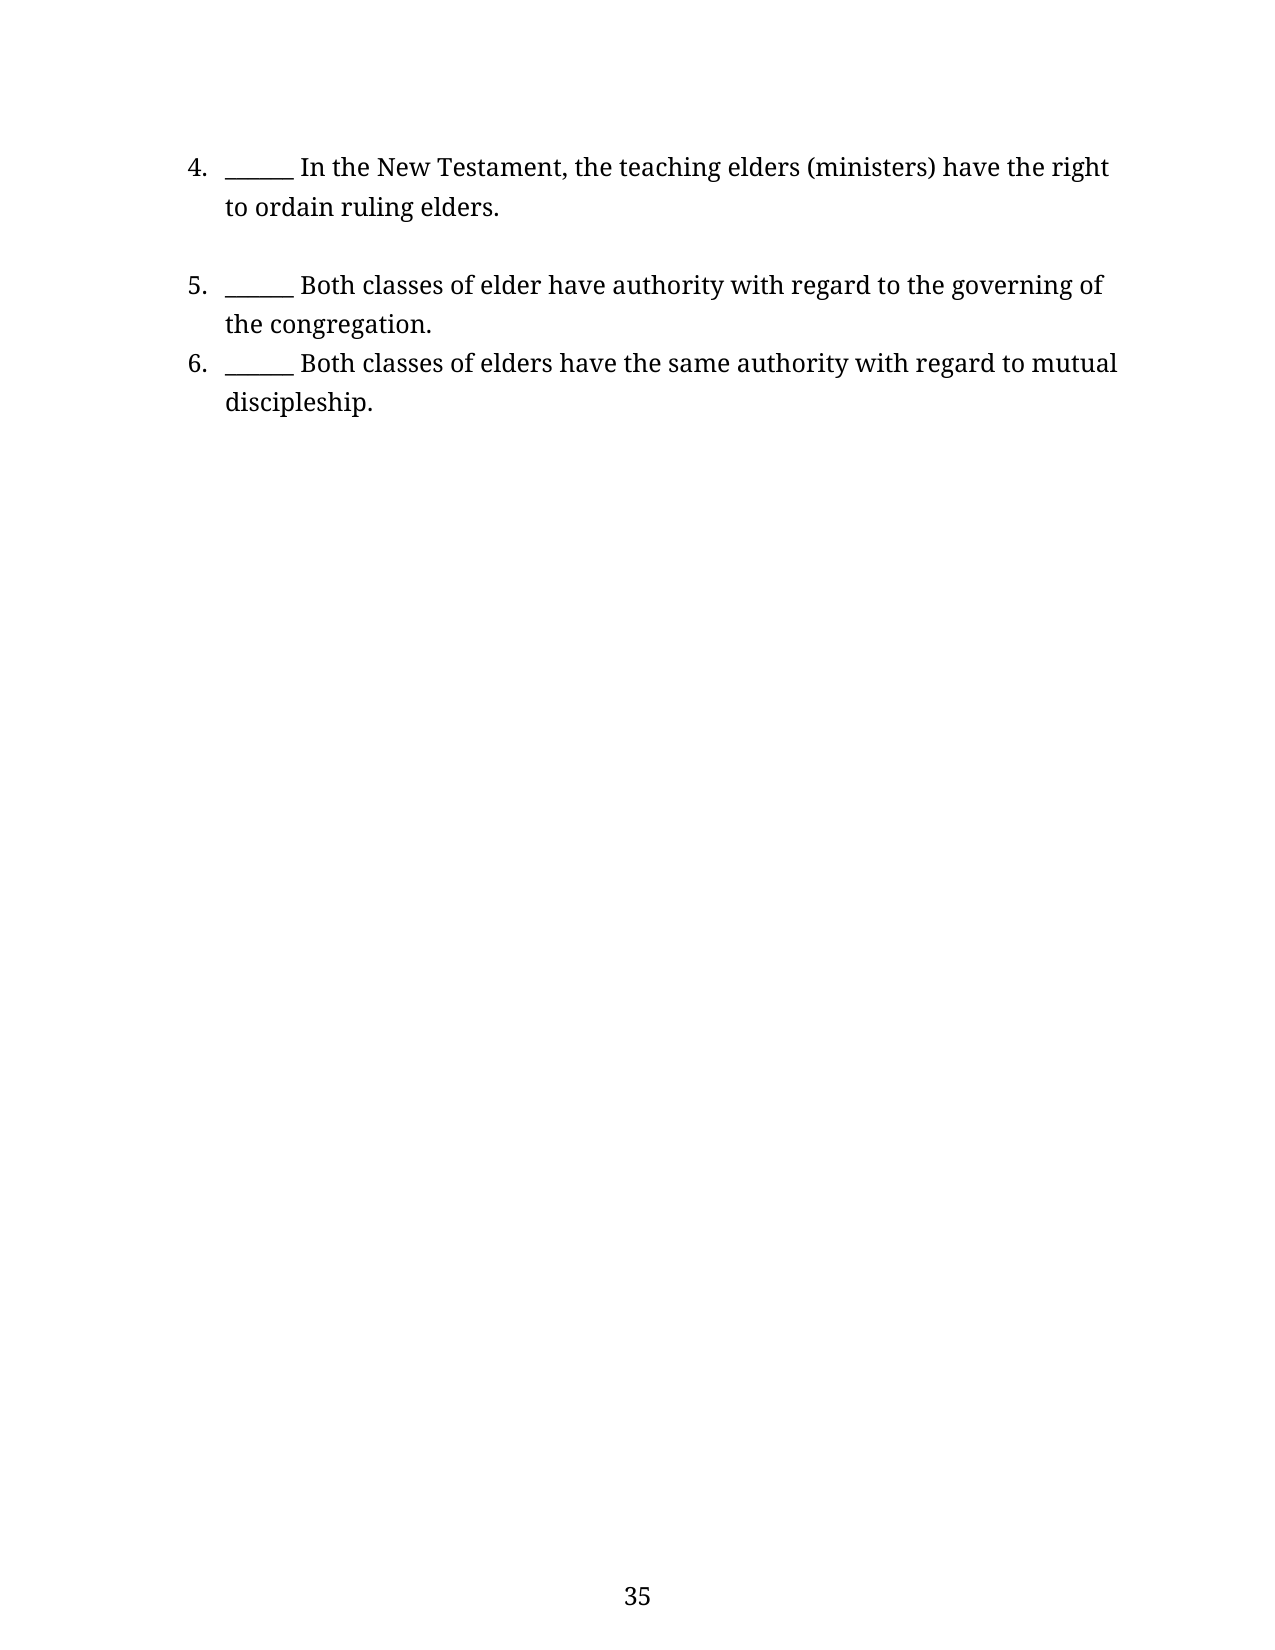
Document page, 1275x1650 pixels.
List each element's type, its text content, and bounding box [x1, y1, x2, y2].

list ______ Both classes of elders have the same authority with regard to mutual discipleship. [187, 346, 1125, 419]
list ______ In the New Testament, the teaching elders (ministers) have the right to ordain ruling elders. [187, 150, 1125, 262]
list ______ Both classes of elder have authority with regard to the governing of the congregation. [187, 267, 1125, 341]
